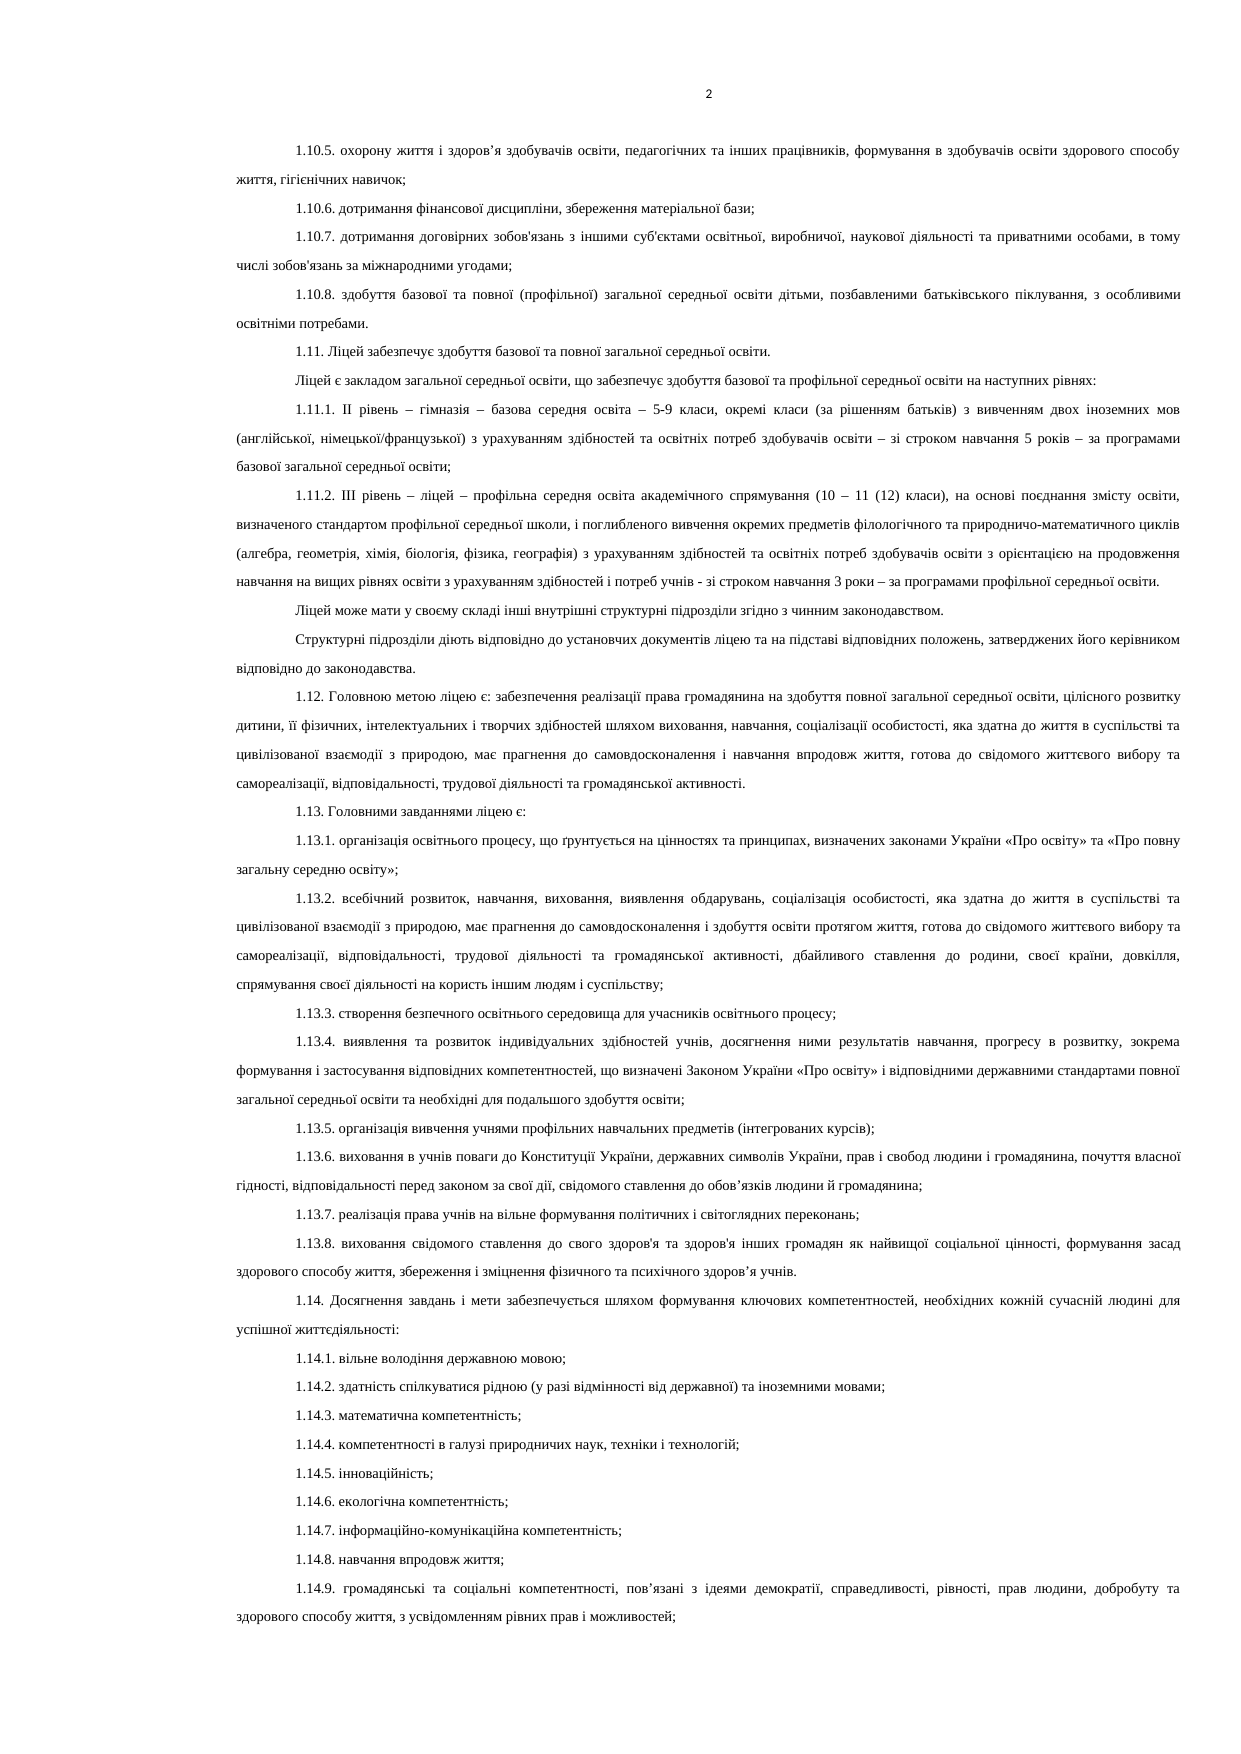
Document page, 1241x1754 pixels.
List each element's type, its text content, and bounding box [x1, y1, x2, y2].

text 1.13. Головними завданнями ліцею є: [236, 791, 1181, 820]
text 1.13.4. виявлення та розвиток індивідуальних здібностей учнів, досягнення ними результатів навчання, прогресу в розвитку, зокрема формування і застосування відповідних компетентностей, що визначені Законом України «Про освіту» і відповідними державними стандартами повної загальної середньої освіти та необхідні для подальшого здобуття освіти; [236, 1021, 1181, 1107]
text 1.11.2. ІІІ рівень – ліцей – профільна середня освіта академічного спрямування (10 – 11 (12) класи), на основі поєднання змісту освіти, визначеного стандартом профільної середньої школи, і поглибленого вивчення окремих предметів філологічного та природничо-математичного циклів (алгебра, геометрія, хімія, біологія, фізика, географія) з урахуванням здібностей та освітніх потреб здобувачів освіти з орієнтацією на продовження навчання на вищих рівнях освіти з урахуванням здібностей і потреб учнів - зі строком навчання 3 роки – за програмами профільної середньої освіти. [236, 475, 1181, 590]
text 1.11.1. ІІ рівень – гімназія – базова середня освіта – 5-9 класи, окремі класи (за рішенням батьків) з вивченням двох іноземних мов (англійської, німецької/французької) з урахуванням здібностей та освітніх потреб здобувачів освіти – зі строком навчання 5 років – за програмами базової загальної середньої освіти; [236, 389, 1181, 475]
text 1.14.6. екологічна компетентність; [236, 1481, 1181, 1510]
text 1.14.3. математична компетентність; [236, 1395, 1181, 1424]
text 1.14.1. вільне володіння державною мовою; [236, 1337, 1181, 1366]
text 1.13.3. створення безпечного освітнього середовища для учасників освітнього процесу; [236, 992, 1181, 1021]
text Ліцей є закладом загальної середньої освіти, що забезпечує здобуття базової та профільної середньої освіти на наступних рівнях: [236, 360, 1181, 389]
text 1.14.8. навчання впродовж життя; [236, 1539, 1181, 1567]
text 1.11. Ліцей забезпечує здобуття базової та повної загальної середньої освіти. [236, 331, 1181, 360]
text 1.14.9. громадянські та соціальні компетентності, пов’язані з ідеями демократії, справедливості, рівності, прав людини, добробуту та здорового способу життя, з усвідомленням рівних прав і можливостей; [236, 1567, 1181, 1625]
text 1.10.7. дотримання договірних зобов'язань з іншими суб'єктами освітньої, виробничої, наукової діяльності та приватними особами, в тому числі зобов'язань за міжнародними угодами; [236, 216, 1181, 274]
text 1.13.8. виховання свідомого ставлення до свого здоров'я та здоров'я інших громадян як найвищої соціальної цінності, формування засад здорового способу життя, збереження і зміцнення фізичного та психічного здоровʼя учнів. [236, 1222, 1181, 1280]
text 1.13.6. виховання в учнів поваги до Конституції України, державних символів України, прав і свобод людини і громадянина, почуття власної гідності, відповідальності перед законом за свої дії, свідомого ставлення до обовʼязків людини й громадянина; [236, 1136, 1181, 1194]
text 1.14.2. здатність спілкуватися рідною (у разі відмінності від державної) та іноземними мовами; [236, 1366, 1181, 1395]
text 1.10.5. охорону життя і здоровʼя здобувачів освіти, педагогічних та інших працівників, формування в здобувачів освіти здорового способу життя, гігієнічних навичок; [236, 130, 1181, 187]
text 1.14. Досягнення завдань і мети забезпечується шляхом формування ключових компетентностей, необхідних кожній сучасній людині для успішної життєдіяльності: [236, 1280, 1181, 1337]
text 1.13.5. організація вивчення учнями профільних навчальних предметів (інтегрованих курсів); [236, 1107, 1181, 1136]
text 1.14.4. компетентності в галузі природничих наук, техніки і технологій; [236, 1424, 1181, 1452]
text 1.13.7. реалізація права учнів на вільне формування політичних і світоглядних переконань; [236, 1194, 1181, 1222]
text 1.10.8. здобуття базової та повної (профільної) загальної середньої освіти дітьми, позбавленими батьківського піклування, з особливими освітніми потребами. [236, 274, 1181, 331]
text 1.14.7. інформаційно-комунікаційна компетентність; [236, 1510, 1181, 1539]
text 1.13.2. всебічний розвиток, навчання, виховання, виявлення обдарувань, соціалізація особистості, яка здатна до життя в суспільстві та цивілізованої взаємодії з природою, має прагнення до самовдосконалення і здобуття освіти протягом життя, готова до свідомого життєвого вибору та самореалізації, відповідальності, трудової діяльності та громадянської активності, дбайливого ставлення до родини, своєї країни, довкілля, спрямування своєї діяльності на користь іншим людям і суспільству; [236, 877, 1181, 992]
text 1.14.5. інноваційність; [236, 1452, 1181, 1481]
text Ліцей може мати у своєму складі інші внутрішні структурні підрозділи згідно з чинним законодавством. [236, 590, 1181, 619]
text 1.10.6. дотримання фінансової дисципліни, збереження матеріальної бази; [236, 187, 1181, 216]
text Структурні підрозділи діють відповідно до установчих документів ліцею та на підставі відповідних положень, затверджених його керівником відповідно до законодавства. [236, 619, 1181, 676]
text 1.12. Головною метою ліцею є: забезпечення реалізації права громадянина на здобуття повної загальної середньої освіти, цілісного розвитку дитини, її фізичних, інтелектуальних і творчих здібностей шляхом виховання, навчання, соціалізації особистості, яка здатна до життя в суспільстві та цивілізованої взаємодії з природою, має прагнення до самовдосконалення і навчання впродовж життя, готова до свідомого життєвого вибору та самореалізації, відповідальності, трудової діяльності та громадянської активності. [236, 676, 1181, 791]
text 1.13.1. організація освітнього процесу, що ґрунтується на цінностях та принципах, визначених законами України «Про освіту» та «Про повну загальну середню освіту»; [236, 820, 1181, 877]
